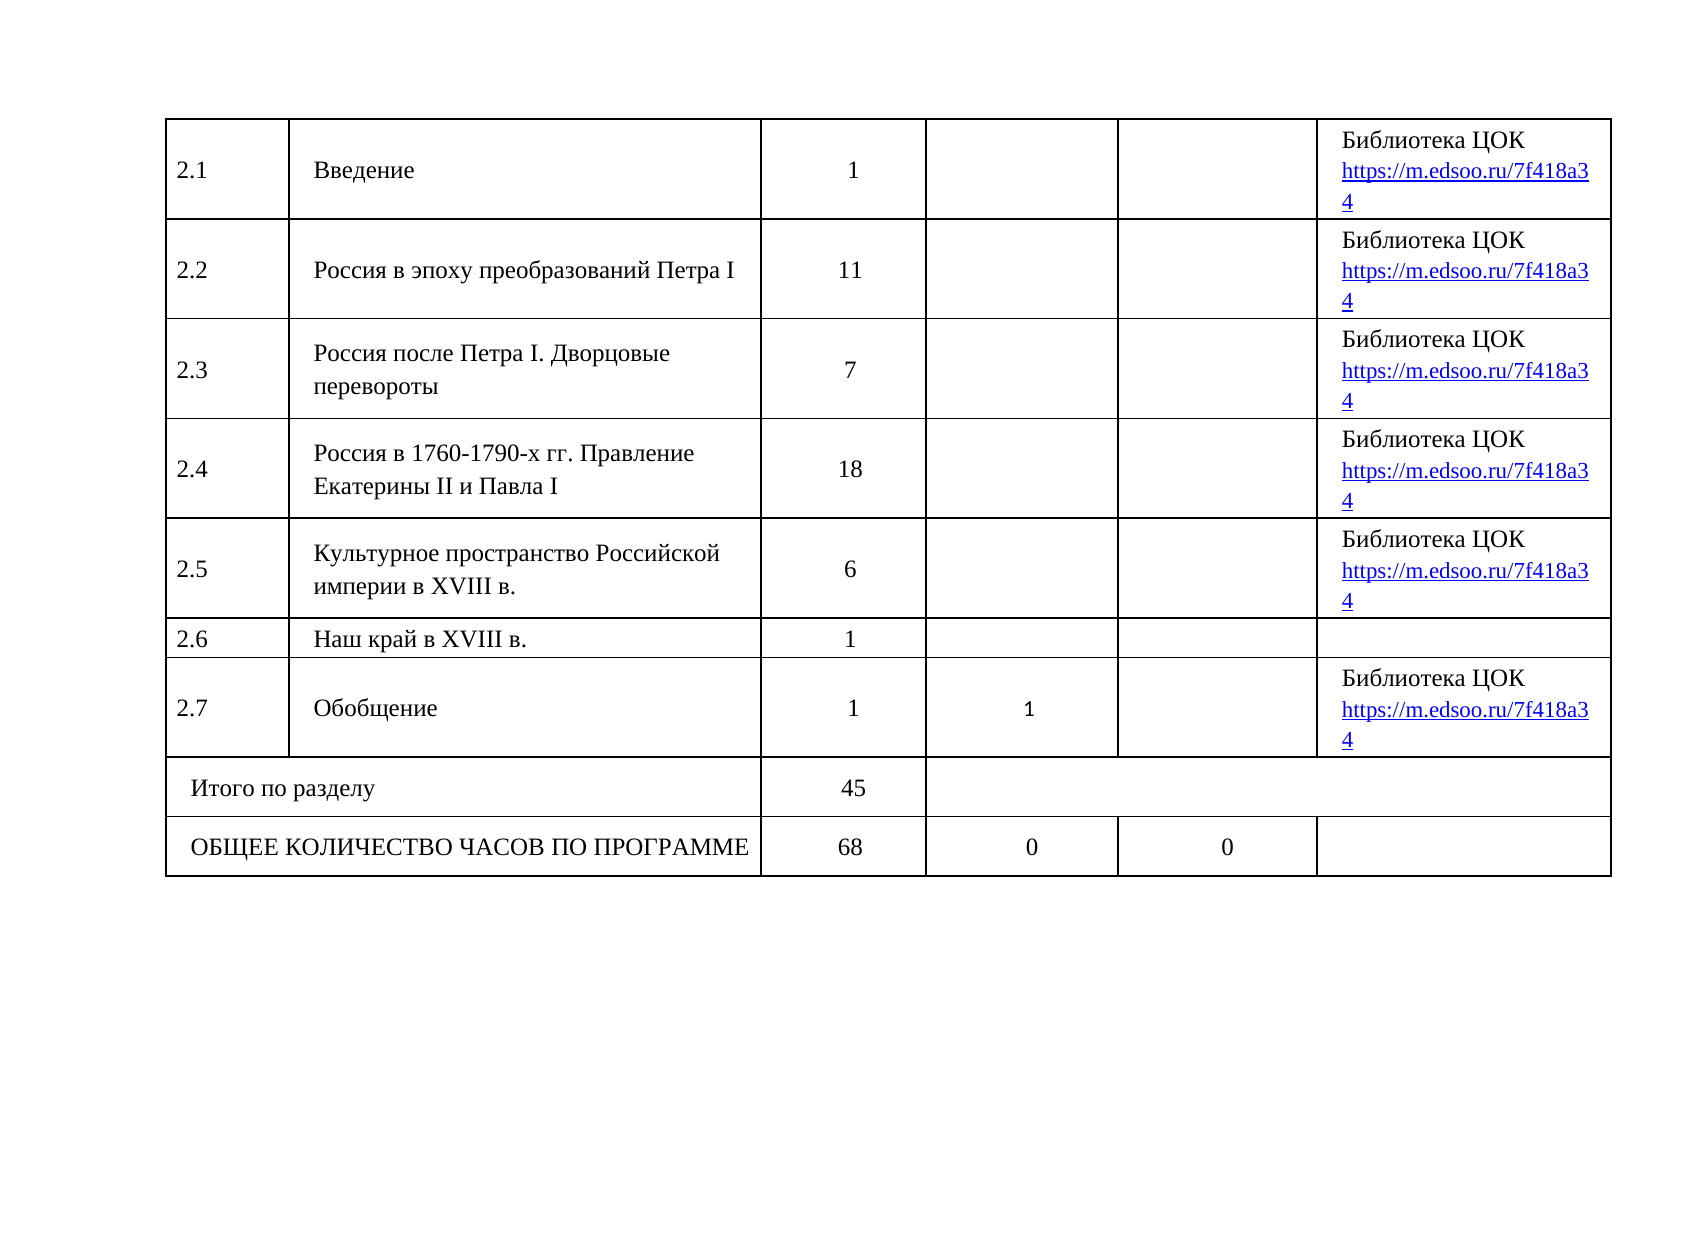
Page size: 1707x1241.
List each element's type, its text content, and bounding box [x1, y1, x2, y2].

table_cell Россия после Петра I. Дворцовые перевороты [290, 319, 760, 417]
table_cell 7 [762, 319, 925, 417]
table_cell Наш край в XVIII в. [290, 619, 760, 656]
table_cell [1318, 619, 1610, 656]
table_cell Итого по разделу [167, 758, 760, 816]
table_cell Библиотека ЦОК https://m.edsoo.ru/7f418a34 [1318, 519, 1610, 617]
table_cell 2.3 [167, 319, 288, 417]
table_cell 11 [762, 220, 925, 318]
table_cell 2.5 [167, 519, 288, 617]
table_cell 2.1 [167, 120, 288, 218]
table_cell Библиотека ЦОК https://m.edsoo.ru/7f418a34 [1318, 658, 1610, 756]
table_cell 1 [762, 619, 925, 656]
table_cell [927, 758, 1610, 816]
table_cell [927, 519, 1117, 617]
table_cell 1 [762, 120, 925, 218]
table_cell [927, 319, 1117, 417]
table_cell [1318, 817, 1610, 875]
table_cell 1 [927, 658, 1117, 756]
table_cell Россия в 1760-1790-х гг. Правление Екатерины II и Павла I [290, 419, 760, 517]
table_cell [1119, 619, 1316, 656]
table_cell [927, 419, 1117, 517]
table_cell Библиотека ЦОК https://m.edsoo.ru/7f418a34 [1318, 419, 1610, 517]
table_cell 2.6 [167, 619, 288, 656]
table_cell [1119, 220, 1316, 318]
table_cell [1119, 120, 1316, 218]
table_cell Библиотека ЦОК https://m.edsoo.ru/7f418a34 [1318, 120, 1610, 218]
table_cell [927, 220, 1117, 318]
table_cell [1119, 658, 1316, 756]
table_cell Обобщение [290, 658, 760, 756]
table_cell 2.7 [167, 658, 288, 756]
table_cell ОБЩЕЕ КОЛИЧЕСТВО ЧАСОВ ПО ПРОГРАММЕ [167, 817, 760, 875]
table_cell [1119, 319, 1316, 417]
table_cell Культурное пространство Российской империи в XVIII в. [290, 519, 760, 617]
table_cell 0 [927, 817, 1117, 875]
table_cell Россия в эпоху преобразований Петра I [290, 220, 760, 318]
table_cell 1 [762, 658, 925, 756]
table_cell 45 [762, 758, 925, 816]
table_cell 68 [762, 817, 925, 875]
table_cell Библиотека ЦОК https://m.edsoo.ru/7f418a34 [1318, 319, 1610, 417]
table_cell 6 [762, 519, 925, 617]
table_cell 18 [762, 419, 925, 517]
table_cell Введение [290, 120, 760, 218]
table_cell 2.4 [167, 419, 288, 517]
table_cell Библиотека ЦОК https://m.edsoo.ru/7f418a34 [1318, 220, 1610, 318]
table_cell [1119, 419, 1316, 517]
table_cell [927, 619, 1117, 656]
table_cell 2.2 [167, 220, 288, 318]
table_cell 0 [1119, 817, 1316, 875]
table_cell [1119, 519, 1316, 617]
table_cell [927, 120, 1117, 218]
